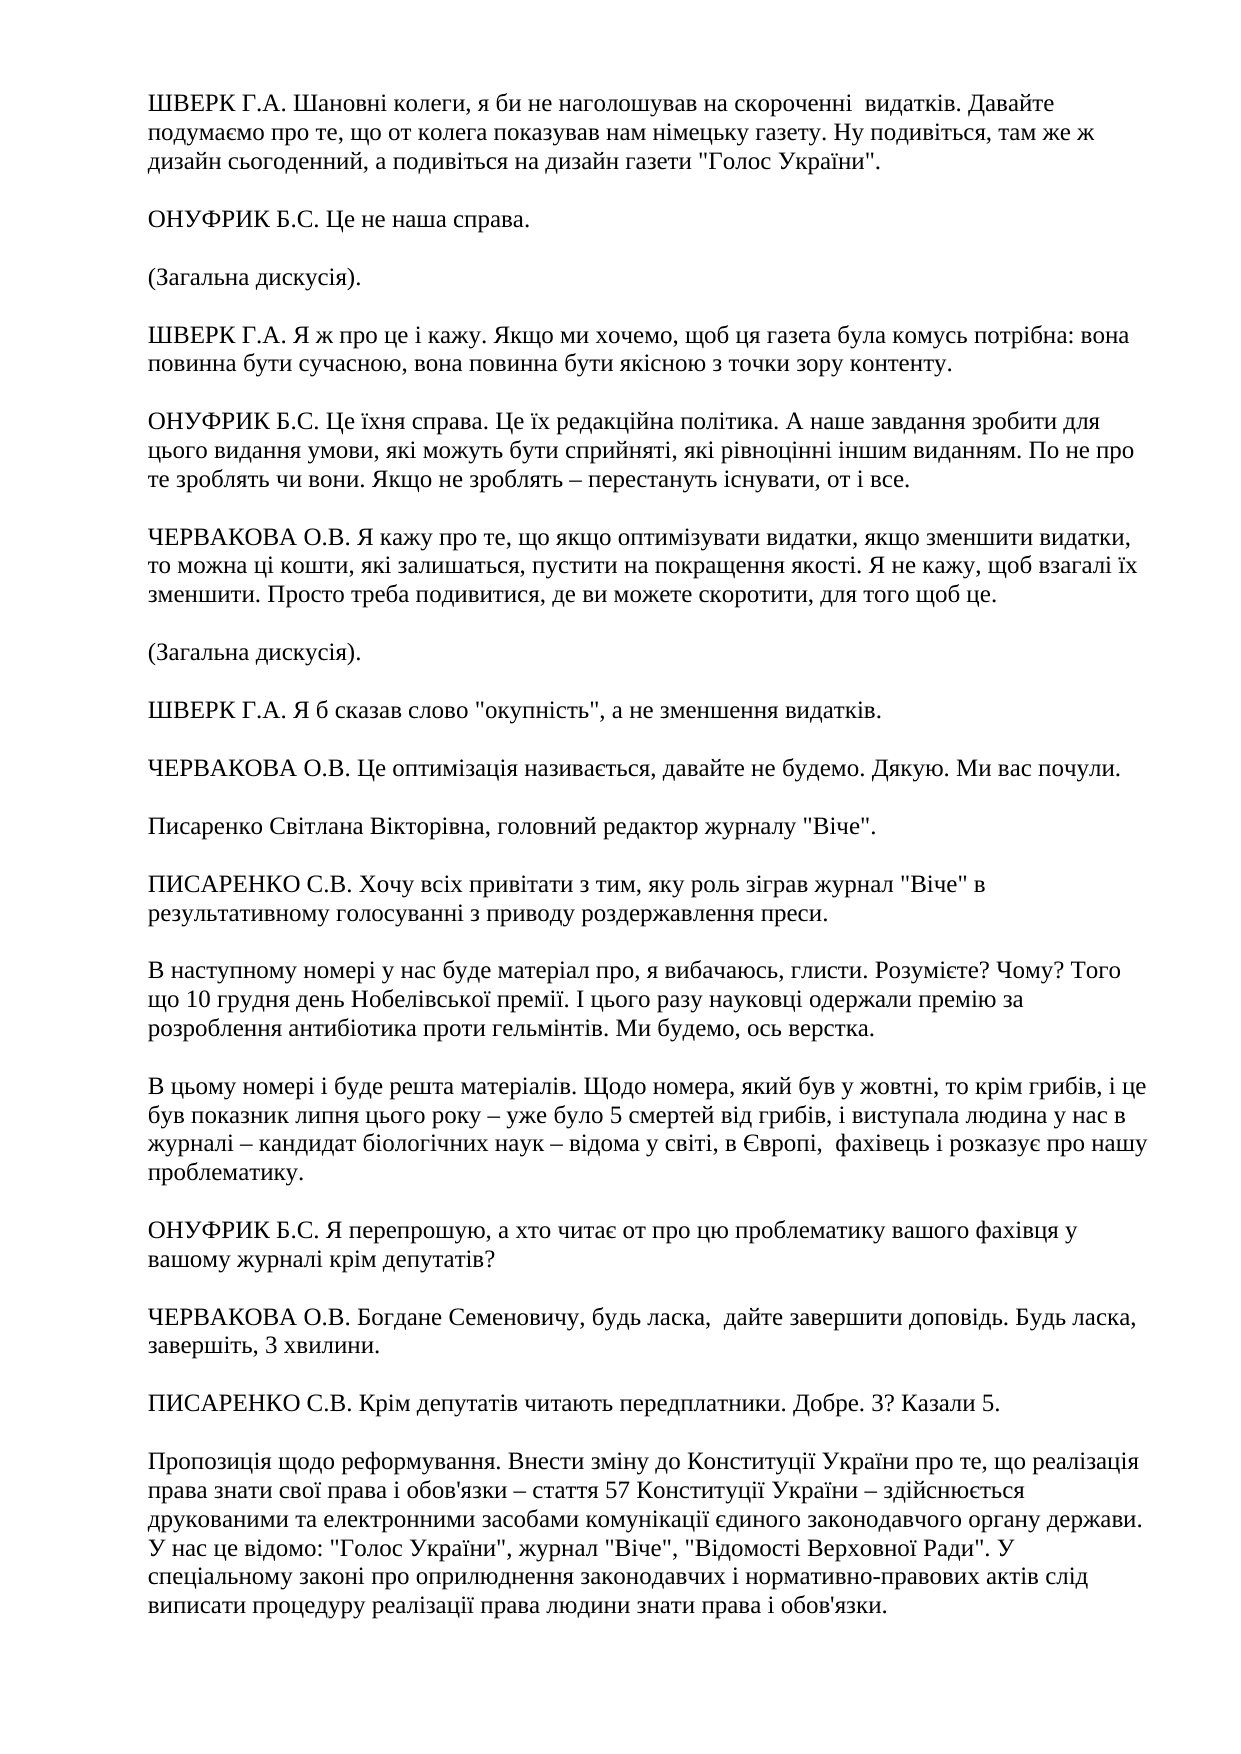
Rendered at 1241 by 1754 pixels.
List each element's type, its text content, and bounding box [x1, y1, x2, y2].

text ПИСАРЕНКО С.В. Крім депутатів читають передплатники. Добре. 3? Казали 5. [148, 1388, 1152, 1417]
text ЧЕРВАКОВА О.В. Богдане Семеновичу, будь ласка, дайте завершити доповідь. Будь ласка, завершіть, 3 хвилини. [148, 1302, 1152, 1359]
text ОНУФРИК Б.С. Я перепрошую, а хто читає от про цю проблематику вашого фахівця у вашому журналі крім депутатів? [148, 1215, 1152, 1273]
text ЧЕРВАКОВА О.В. Я кажу про те, що якщо оптимізувати видатки, якщо зменшити видатки, то можна ці кошти, які залишаться, пустити на покращення якості. Я не кажу, щоб взагалі їх зменшити. Просто треба подивитися, де ви можете скоротити, для того щоб це. [148, 522, 1152, 608]
text ШВЕРК Г.А. Я ж про це і кажу. Якщо ми хочемо, щоб ця газета була комусь потрібна: вона повинна бути сучасною, вона повинна бути якісною з точки зору контенту. [148, 320, 1152, 377]
text ОНУФРИК Б.С. Це не наша справа. [148, 204, 1152, 233]
text ШВЕРК Г.А. Шановні колеги, я би не наголошував на скороченні видатків. Давайте подумаємо про те, що от колега показував нам німецьку газету. Ну подивіться, там же ж дизайн сьогоденний, а подивіться на дизайн газети "Голос України". [148, 88, 1152, 175]
text ПИСАРЕНКО С.В. Хочу всіх привітати з тим, яку роль зіграв журнал "Віче" в результативному голосуванні з приводу роздержавлення преси. [148, 869, 1152, 926]
text В цьому номері і буде решта матеріалів. Щодо номера, який був у жовтні, то крім грибів, і це був показник липня цього року – уже було 5 смертей від грибів, і виступала людина у нас в журналі – кандидат біологічних наук – відома у світі, в Європі, фахівець і розказує про нашу проблематику. [148, 1071, 1152, 1186]
text (Загальна дискусія). [148, 637, 1152, 666]
text (Загальна дискусія). [148, 262, 1152, 291]
text ШВЕРК Г.А. Я б сказав слово "окупність", а не зменшення видатків. [148, 695, 1152, 724]
text В наступному номері у нас буде матеріал про, я вибачаюсь, глисти. Розумієте? Чому? Того що 10 грудня день Нобелівської премії. І цього разу науковці одержали премію за розроблення антибіотика проти гельмінтів. Ми будемо, ось верстка. [148, 956, 1152, 1042]
text ЧЕРВАКОВА О.В. Це оптимізація називається, давайте не будемо. Дякую. Ми вас почули. [148, 753, 1152, 782]
text Пропозиція щодо реформування. Внести зміну до Конституції України про те, що реалізація права знати свої права і обов'язки – стаття 57 Конституції України – здійснюється друкованими та електронними засобами комунікації єдиного законодавчого органу держави. У нас це відомо: "Голос України", журнал "Віче", "Відомості Верховної Ради". У спеціальному законі про оприлюднення законодавчих і нормативно-правових актів слід виписати процедуру реалізації права людини знати права і обов'язки. [148, 1446, 1152, 1619]
text Писаренко Світлана Вікторівна, головний редактор журналу "Віче". [148, 811, 1152, 840]
text ОНУФРИК Б.С. Це їхня справа. Це їх редакційна політика. А наше завдання зробити для цього видання умови, які можуть бути сприйняті, які рівноцінні іншим виданням. По не про те зроблять чи вони. Якщо не зроблять – перестануть існувати, от і все. [148, 406, 1152, 493]
